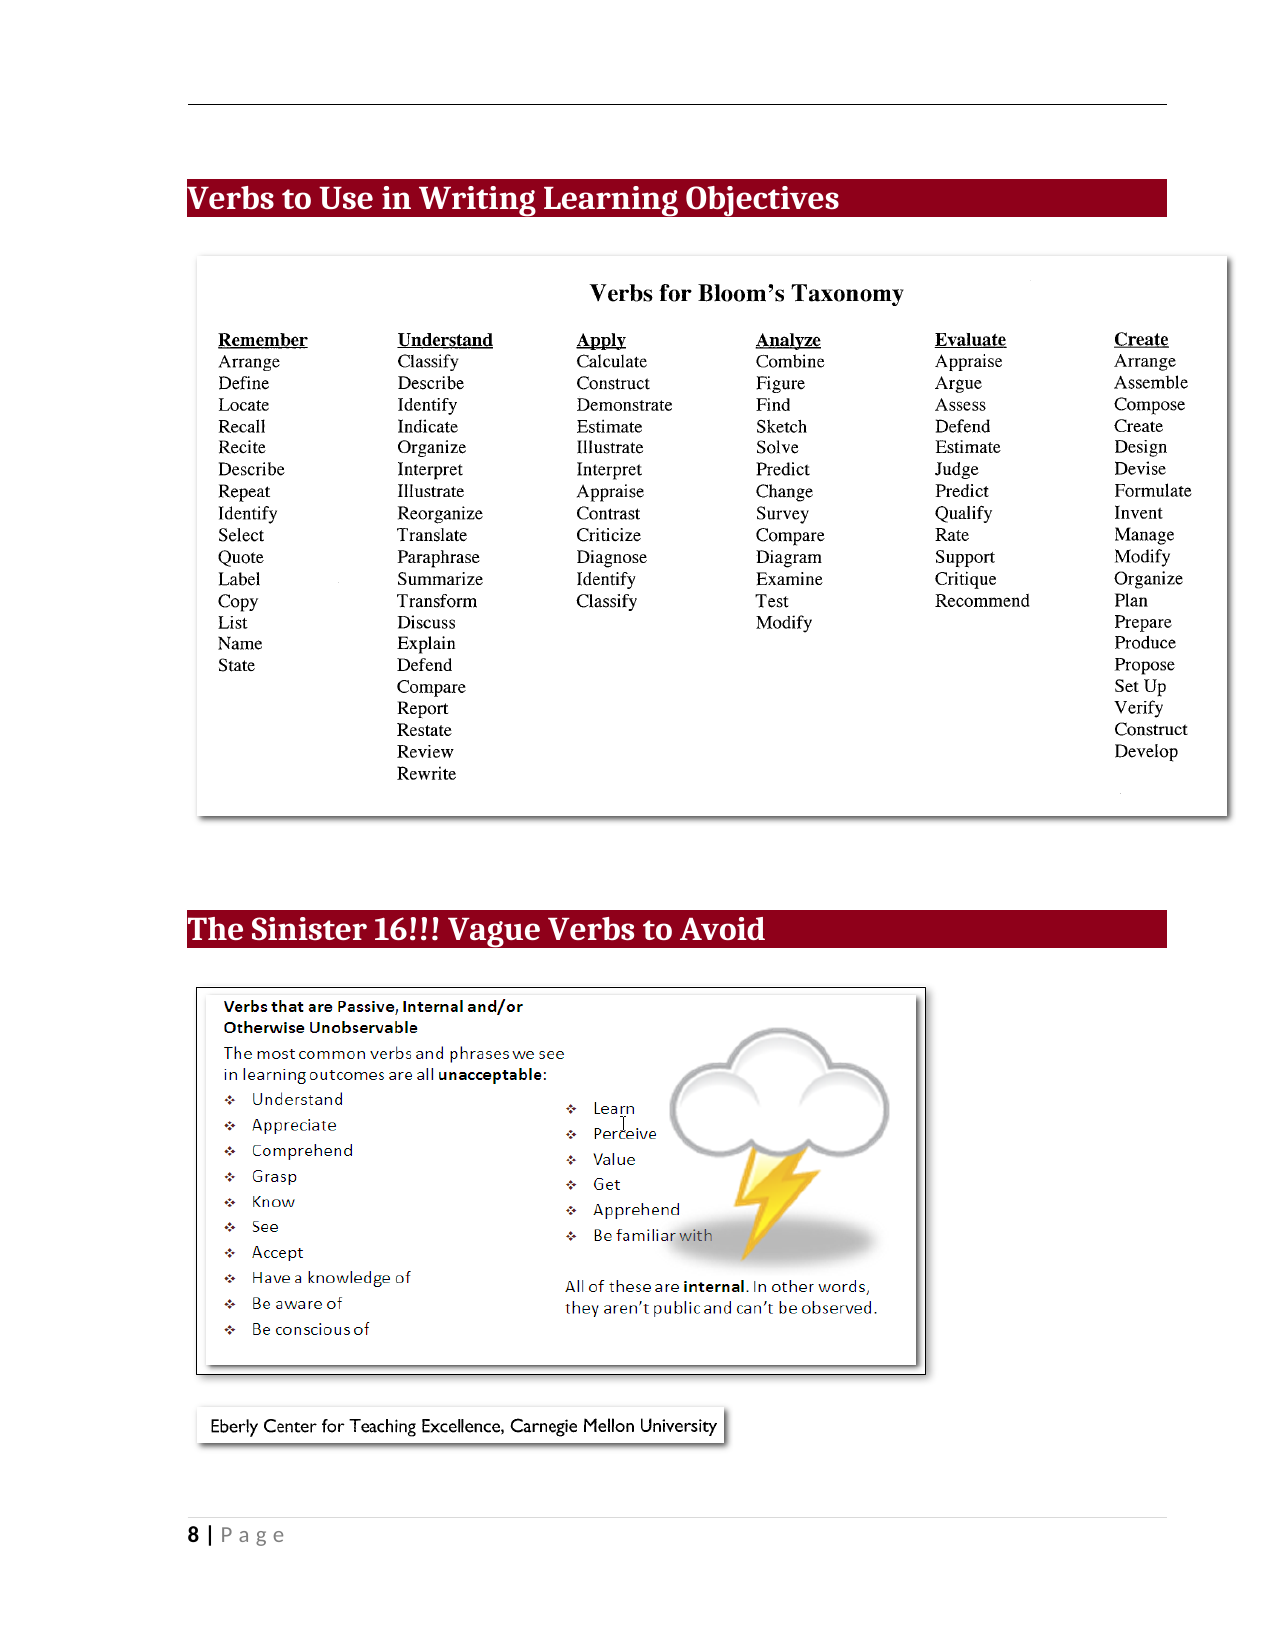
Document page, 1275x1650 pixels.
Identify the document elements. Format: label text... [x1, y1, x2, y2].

picture [187, 1397, 734, 1454]
subtitle Verbs to Use in Writing Learning Objectives [187, 179, 1167, 217]
picture [197, 988, 925, 1374]
subtitle The Sinister 16!!! Vague Verbs to Avoid [187, 910, 1167, 948]
picture [187, 246, 1237, 826]
